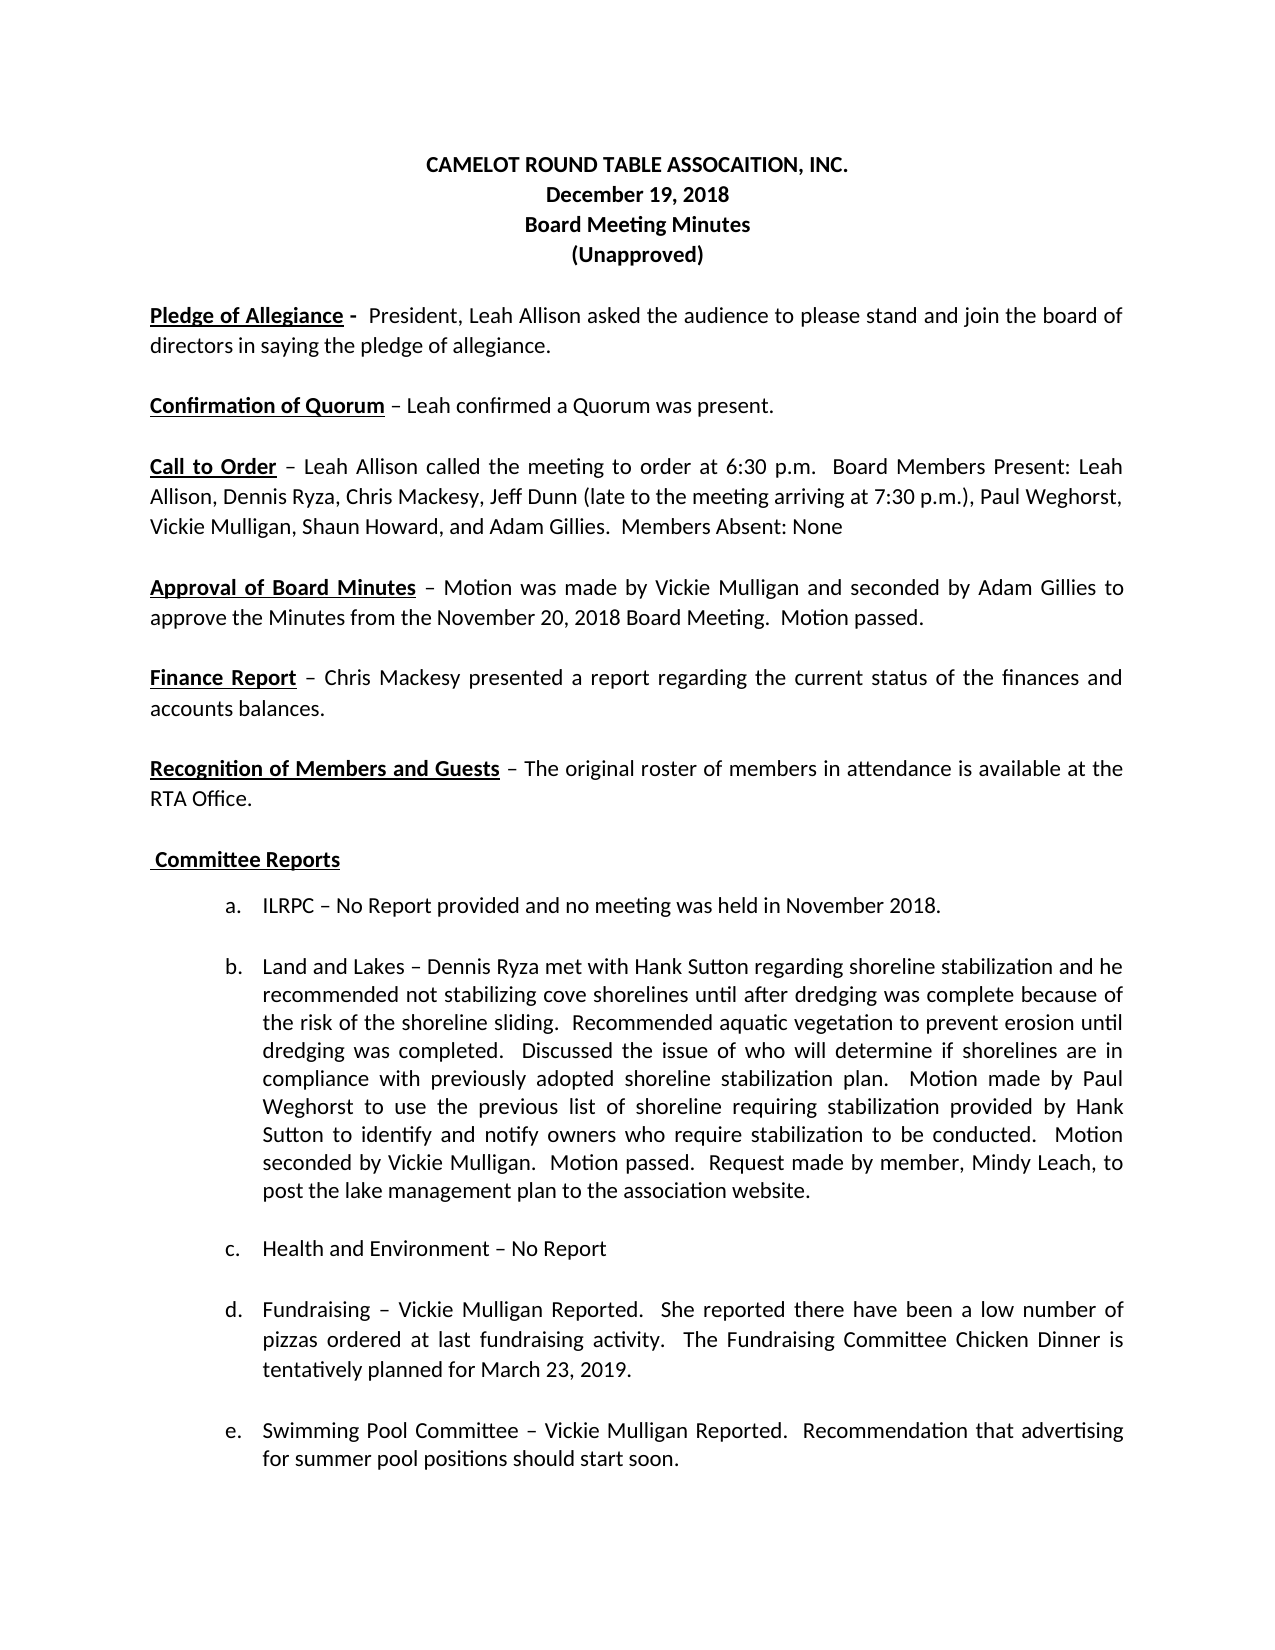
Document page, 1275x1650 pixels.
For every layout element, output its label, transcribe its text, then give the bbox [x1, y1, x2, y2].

list Swimming Pool Committee – Vickie Mulligan Reported. Recommendation that advertising for summer pool positions should start soon. [225, 1416, 1125, 1472]
text (Unapproved) [150, 241, 1125, 269]
text Recognition of Members and Guests – The original roster of members in attendance is available at the RTA Office. [150, 754, 1125, 812]
list ILRPC – No Report provided and no meeting was held in November 2018. [225, 892, 1125, 920]
text Board Meeting Minutes [150, 210, 1125, 238]
text CAMELOT ROUND TABLE ASSOCAITION, INC. [150, 150, 1125, 178]
list Fundraising – Vickie Mulligan Reported. She reported there have been a low number of pizzas ordered at last fundraising activity. The Fundraising Committee Chicken Dinner is tentatively planned for March 23, 2019. [225, 1295, 1125, 1383]
text Finance Report – Chris Mackesy presented a report regarding the current status of the finances and accounts balances. [150, 663, 1125, 722]
text Confirmation of Quorum – Leah confirmed a Quorum was present. [150, 392, 1125, 420]
text December 19, 2018 [150, 180, 1125, 208]
text Committee Reports [150, 845, 1125, 873]
text Call to Order – Leah Allison called the meeting to order at 6:30 p.m. Board Members Present: Leah Allison, Dennis Ryza, Chris Mackesy, Jeff Dunn (late to the meeting arriving at 7:30 p.m.), Paul Weghorst, Vickie Mulligan, Shaun Howard, and Adam Gillies. Members Absent: None [150, 452, 1125, 541]
text Approval of Board Minutes – Motion was made by Vickie Mulligan and seconded by Adam Gillies to approve the Minutes from the November 20, 2018 Board Meeting. Motion passed. [150, 573, 1125, 631]
list Health and Environment – No Report [225, 1234, 1125, 1262]
text Pledge of Allegiance - President, Leah Allison asked the audience to please stand and join the board of directors in saying the pledge of allegiance. [150, 301, 1125, 359]
list Land and Lakes – Dennis Ryza met with Hank Sutton regarding shoreline stabilization and he recommended not stabilizing cove shorelines until after dredging was complete because of the risk of the shoreline sliding. Recommended aquatic vegetation to prevent erosion until dredging was completed. Discussed the issue of who will determine if shorelines are in compliance with previously adopted shoreline stabilization plan. Motion made by Paul Weghorst to use the previous list of shoreline requiring stabilization provided by Hank Sutton to identify and notify owners who require stabilization to be conducted. Motion seconded by Vickie Mulligan. Motion passed. Request made by member, Mindy Leach, to post the lake management plan to the association website. [225, 952, 1125, 1204]
